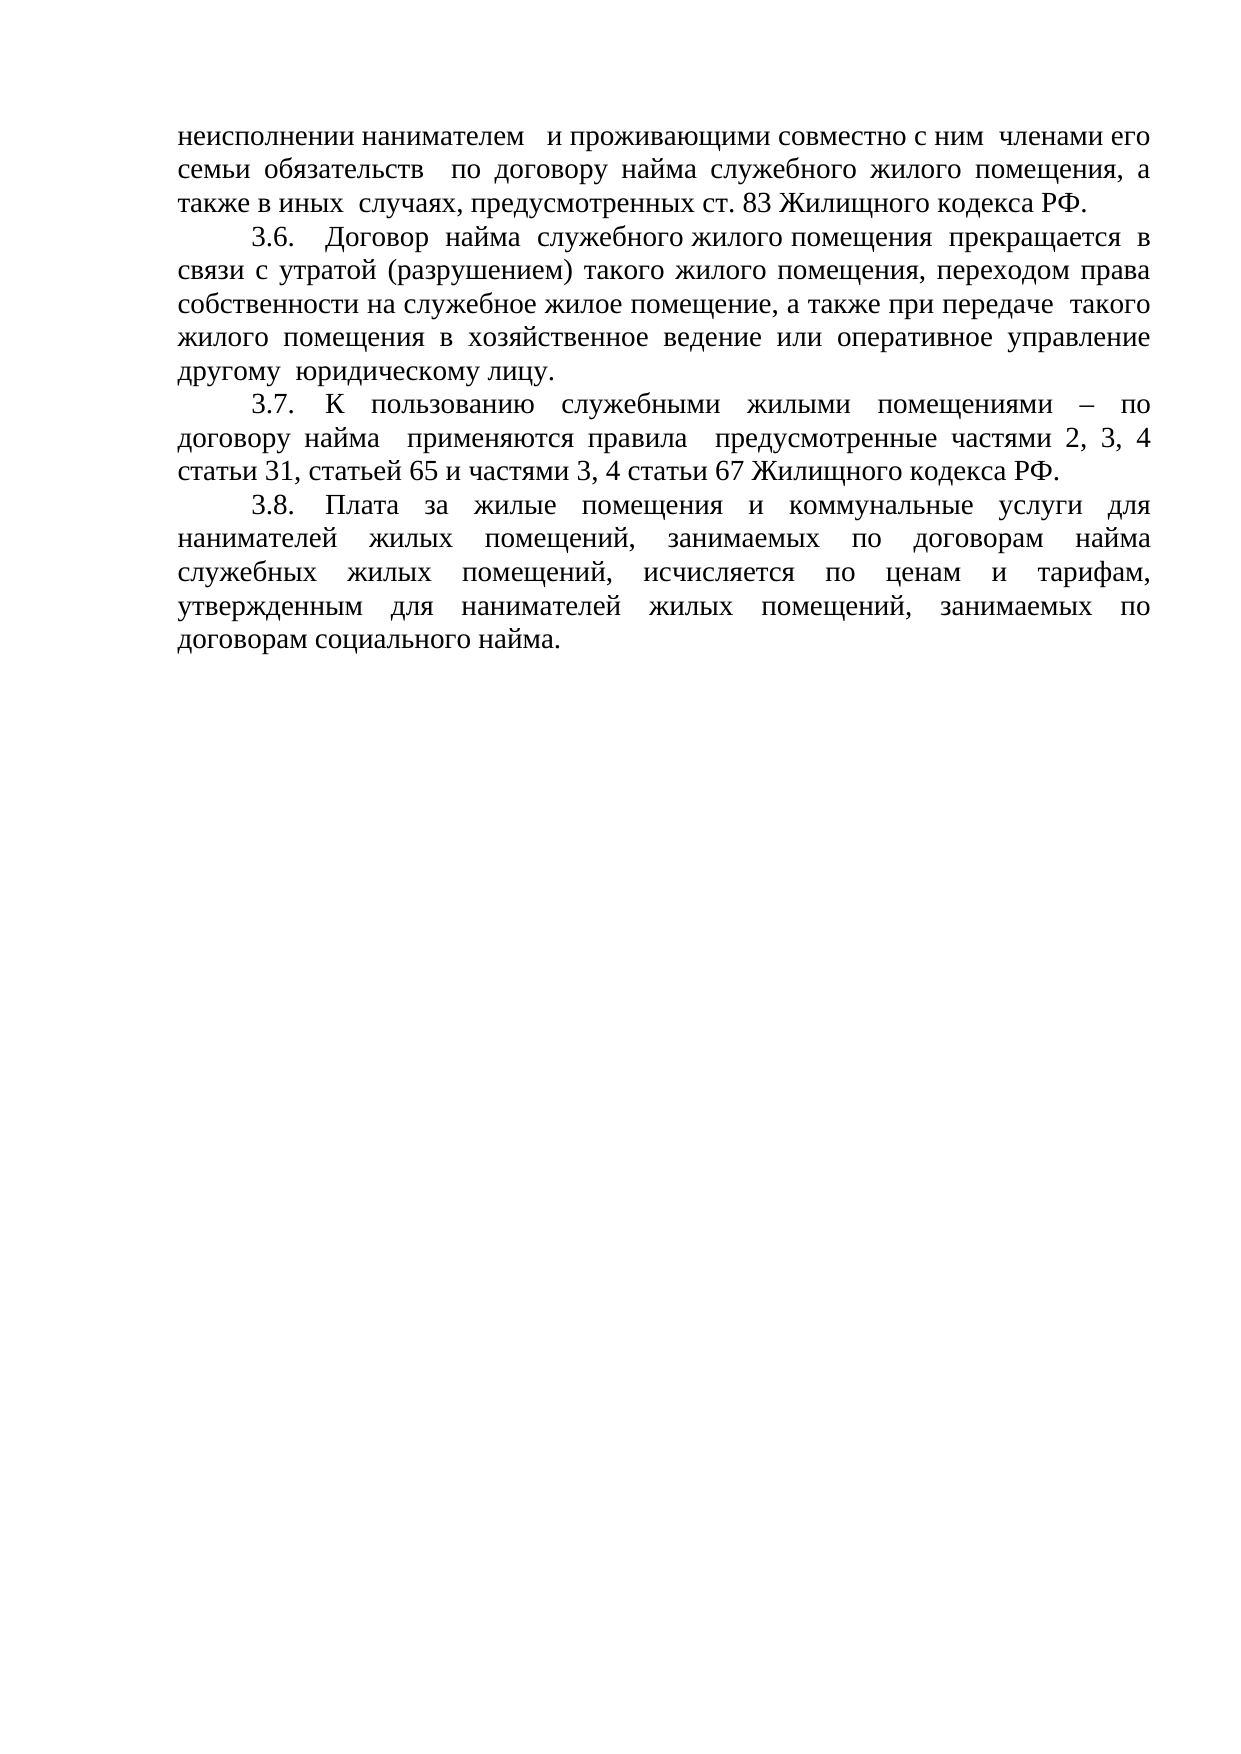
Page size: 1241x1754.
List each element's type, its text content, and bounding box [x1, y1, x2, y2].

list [177, 118, 1152, 219]
list Плата за жилые помещения и коммунальные услуги для нанимателей жилых помещений, занимаемых по договорам найма служебных жилых помещений, исчисляется по ценам и тарифам, утвержденным для нанимателей жилых помещений, занимаемых по договорам социального найма. [177, 487, 1152, 655]
list К пользованию служебными жилыми помещениями – по договору найма применяются правила предусмотренные частями 2, 3, 4 статьи 31, статьей 65 и частями 3, 4 статьи 67 Жилищного кодекса РФ. [177, 386, 1152, 487]
list Договор найма служебного жилого помещения прекращается в связи с утратой (разрушением) такого жилого помещения, переходом права собственности на служебное жилое помещение, а также при передаче такого жилого помещения в хозяйственное ведение или оперативное управление другому юридическому лицу. [177, 219, 1152, 386]
